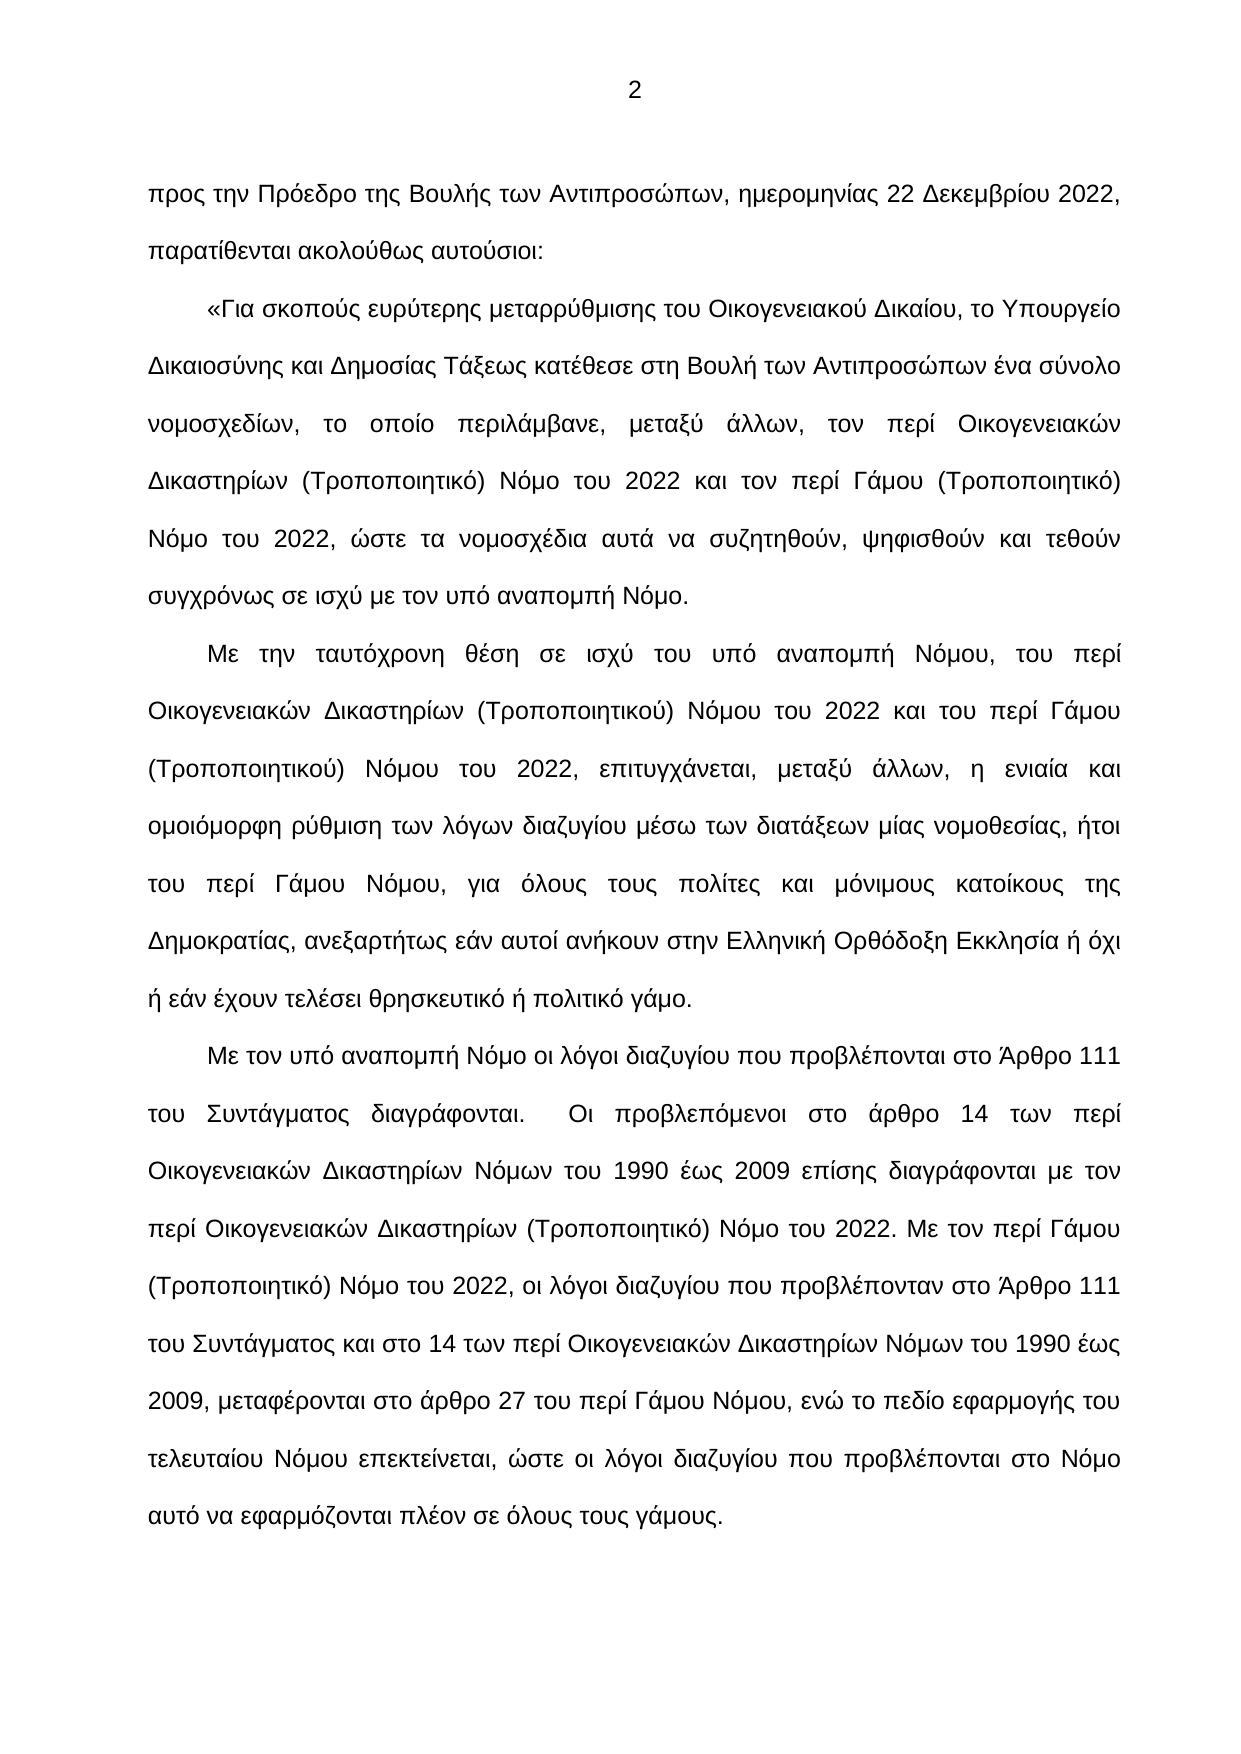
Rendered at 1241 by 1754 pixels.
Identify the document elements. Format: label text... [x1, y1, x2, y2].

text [148, 178, 1122, 265]
text Με την ταυτόχρονη θέση σε ισχύ του υπό αναπομπή Νόμου, του περί Οικογενειακών Δικαστηρίων (Τροποποιητικού) Νόμου του 2022 και του περί Γάμου (Τροποποιητικού) Νόμου του 2022, επιτυγχάνεται, μεταξύ άλλων, η ενιαία και ομοιόμορφη ρύθμιση των λόγων διαζυγίου μέσω των διατάξεων μίας νομοθεσίας, ήτοι του περί Γάμου Νόμου, για όλους τους πολίτες και μόνιμους κατοίκους της Δημοκρατίας, ανεξαρτήτως εάν αυτοί ανήκουν στην Ελληνική Ορθόδοξη Εκκλησία ή όχι ή εάν έχουν τελέσει θρησκευτικό ή πολιτικό γάμο. [148, 638, 1122, 1012]
text Με τον υπό αναπομπή Νόμο οι λόγοι διαζυγίου που προβλέπονται στο Άρθρο 111 του Συντάγματος διαγράφονται. Οι προβλεπόμενοι στο άρθρο 14 των περί Οικογενειακών Δικαστηρίων Νόμων του 1990 έως 2009 επίσης διαγράφονται με τον περί Οικογενειακών Δικαστηρίων (Τροποποιητικό) Νόμο του 2022. Με τον περί Γάμου (Τροποποιητικό) Νόμο του 2022, οι λόγοι διαζυγίου που προβλέπονταν στο Άρθρο 111 του Συντάγματος και στο 14 των περί Οικογενειακών Δικαστηρίων Νόμων του 1990 έως 2009, μεταφέρονται στο άρθρο 27 του περί Γάμου Νόμου, ενώ το πεδίο εφαρμογής του τελευταίου Νόμου επεκτείνεται, ώστε οι λόγοι διαζυγίου που προβλέπονται στο Νόμο αυτό να εφαρμόζονται πλέον σε όλους τους γάμους. [148, 1041, 1122, 1530]
text «Για σκοπούς ευρύτερης μεταρρύθμισης του Οικογενειακού Δικαίου, το Υπουργείο Δικαιοσύνης και Δημοσίας Τάξεως κατέθεσε στη Βουλή των Αντιπροσώπων ένα σύνολο νομοσχεδίων, το οποίο περιλάμβανε, μεταξύ άλλων, τον περί Οικογενειακών Δικαστηρίων (Τροποποιητικό) Νόμο του 2022 και τον περί Γάμου (Τροποποιητικό) Νόμο του 2022, ώστε τα νομοσχέδια αυτά να συζητηθούν, ψηφισθούν και τεθούν συγχρόνως σε ισχύ με τον υπό αναπομπή Νόμο. [148, 293, 1122, 610]
